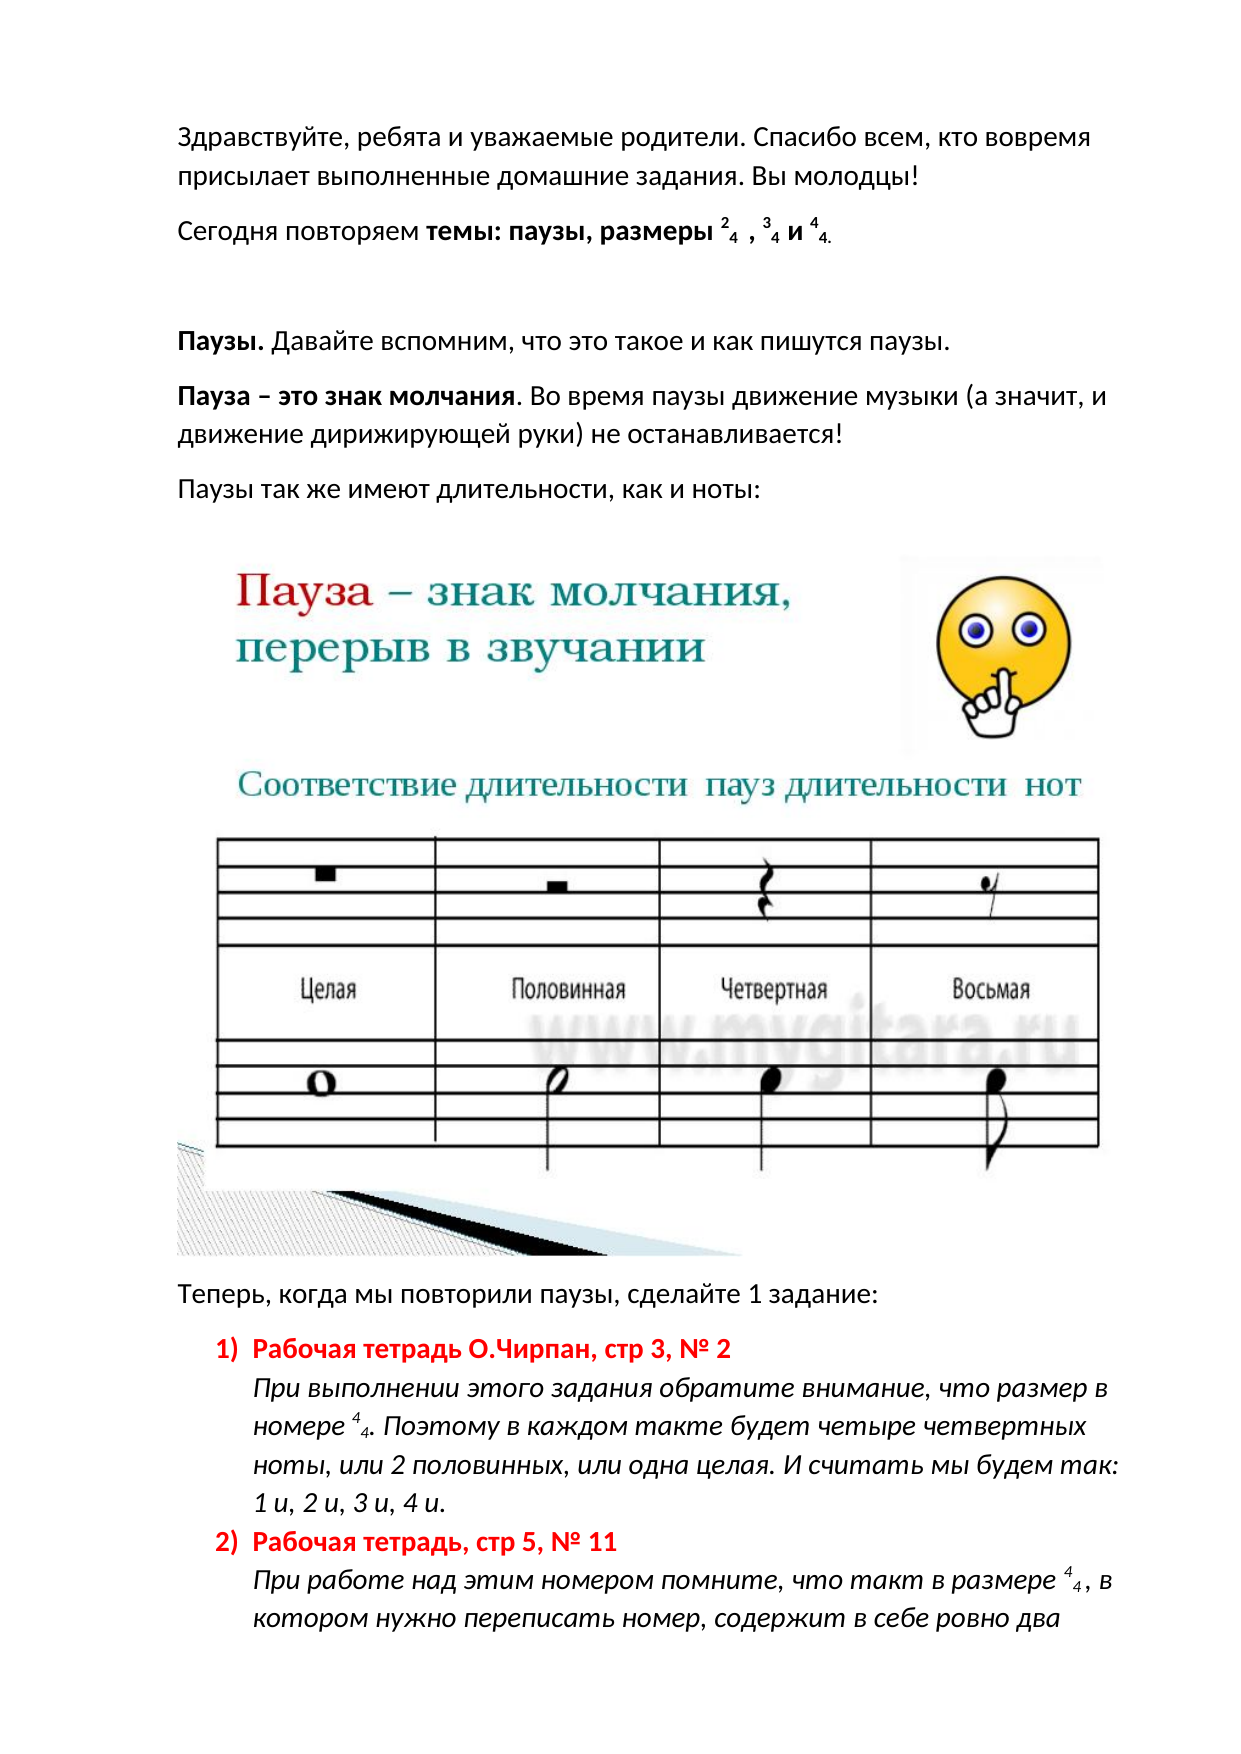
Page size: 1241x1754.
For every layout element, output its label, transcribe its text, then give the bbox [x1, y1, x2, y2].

text Сегодня повторяем темы: паузы, размеры 24 , 34 и 44. [177, 212, 1152, 247]
list Рабочая тетрадь, стр 5, № 11 [215, 1523, 1152, 1558]
text Паузы так же имеют длительности, как и ноты: [177, 471, 1152, 506]
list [252, 1561, 1152, 1635]
text Паузы. Давайте вспомним, что это такое и как пишутся паузы. [177, 322, 1152, 357]
text Здравствуйте, ребята и уважаемые родители. Спасибо всем, кто вовремя присылает выполненные домашние задания. Вы молодцы! [177, 118, 1152, 192]
list Рабочая тетрадь О.Чирпан, стр 3, № 2 [215, 1330, 1152, 1366]
list 1 и, 2 и, 3 и, 4 и. [252, 1484, 1152, 1520]
list При выполнении этого задания обратите внимание, что размер в номере 44. Поэтому в каждом такте будет четыре четвертных ноты, или 2 половинных, или одна целая. И считать мы будем так: [252, 1369, 1152, 1481]
picture [177, 525, 1152, 1257]
text Пауза – это знак молчания. Во время паузы движение музыки (а значит, и движение дирижирующей руки) не останавливается! [177, 377, 1152, 451]
text Теперь, когда мы повторили паузы, сделайте 1 задание: [177, 1275, 1152, 1311]
